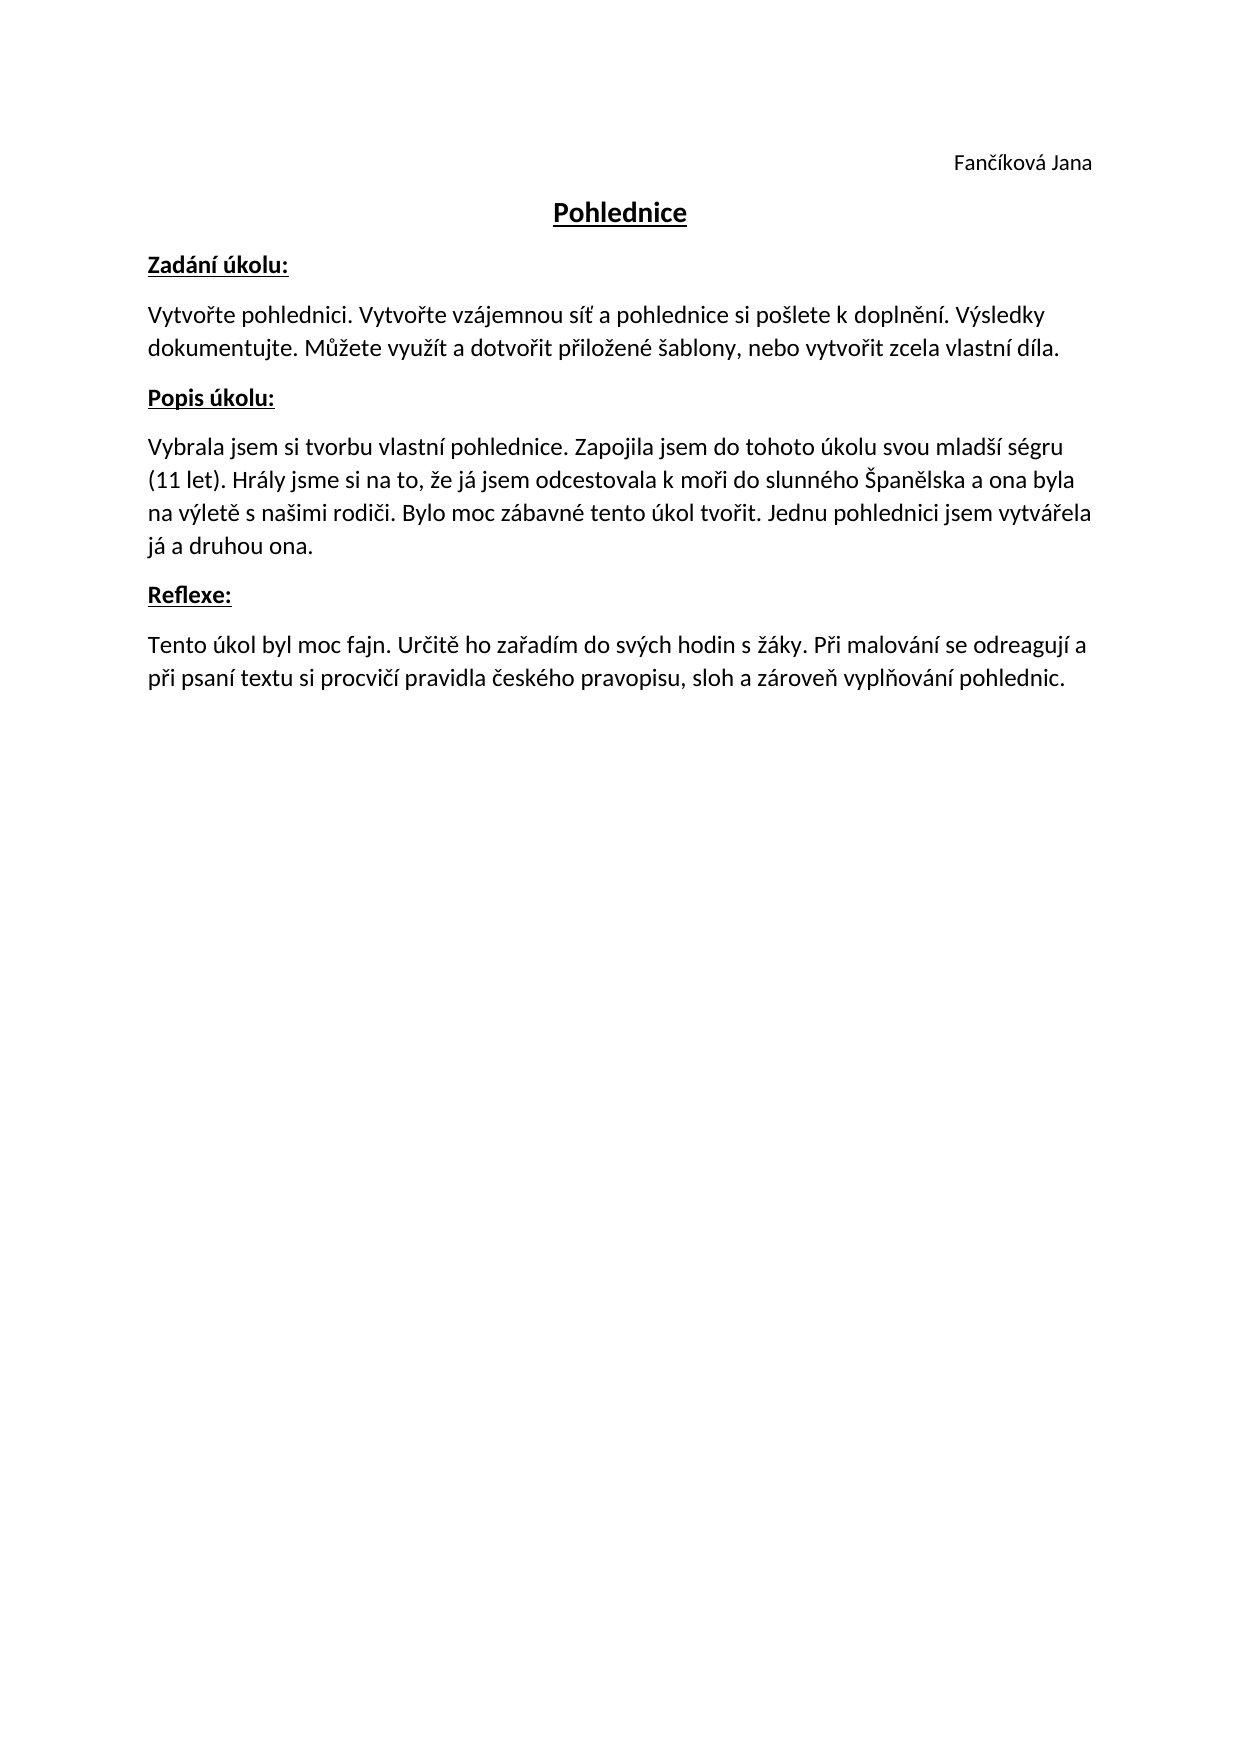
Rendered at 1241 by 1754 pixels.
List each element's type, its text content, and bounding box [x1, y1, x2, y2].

text Fančíková Jana [148, 148, 1093, 176]
text Vybrala jsem si tvorbu vlastní pohlednice. Zapojila jsem do tohoto úkolu svou mladší ségru (11 let). Hrály jsme si na to, že já jsem odcestovala k moři do slunného Španělska a ona byla na výletě s našimi rodiči. Bylo moc zábavné tento úkol tvořit. Jednu pohlednici jsem vytvářela já a druhou ona. [148, 431, 1093, 561]
text Pohlednice [148, 194, 1093, 230]
text Popis úkolu: [148, 382, 1093, 412]
text Zadání úkolu: [148, 249, 1093, 280]
text Tento úkol byl moc fajn. Určitě ho zařadím do svých hodin s žáky. Při malování se odreagují a při psaní textu si procvičí pravidla českého pravopisu, sloh a zároveň vyplňování pohlednic. [148, 629, 1093, 693]
text Vytvořte pohlednici. Vytvořte vzájemnou síť a pohlednice si pošlete k doplnění. Výsledky dokumentujte. Můžete využít a dotvořit přiložené šablony, nebo vytvořit zcela vlastní díla. [148, 299, 1093, 363]
text Reflexe: [148, 579, 1093, 610]
